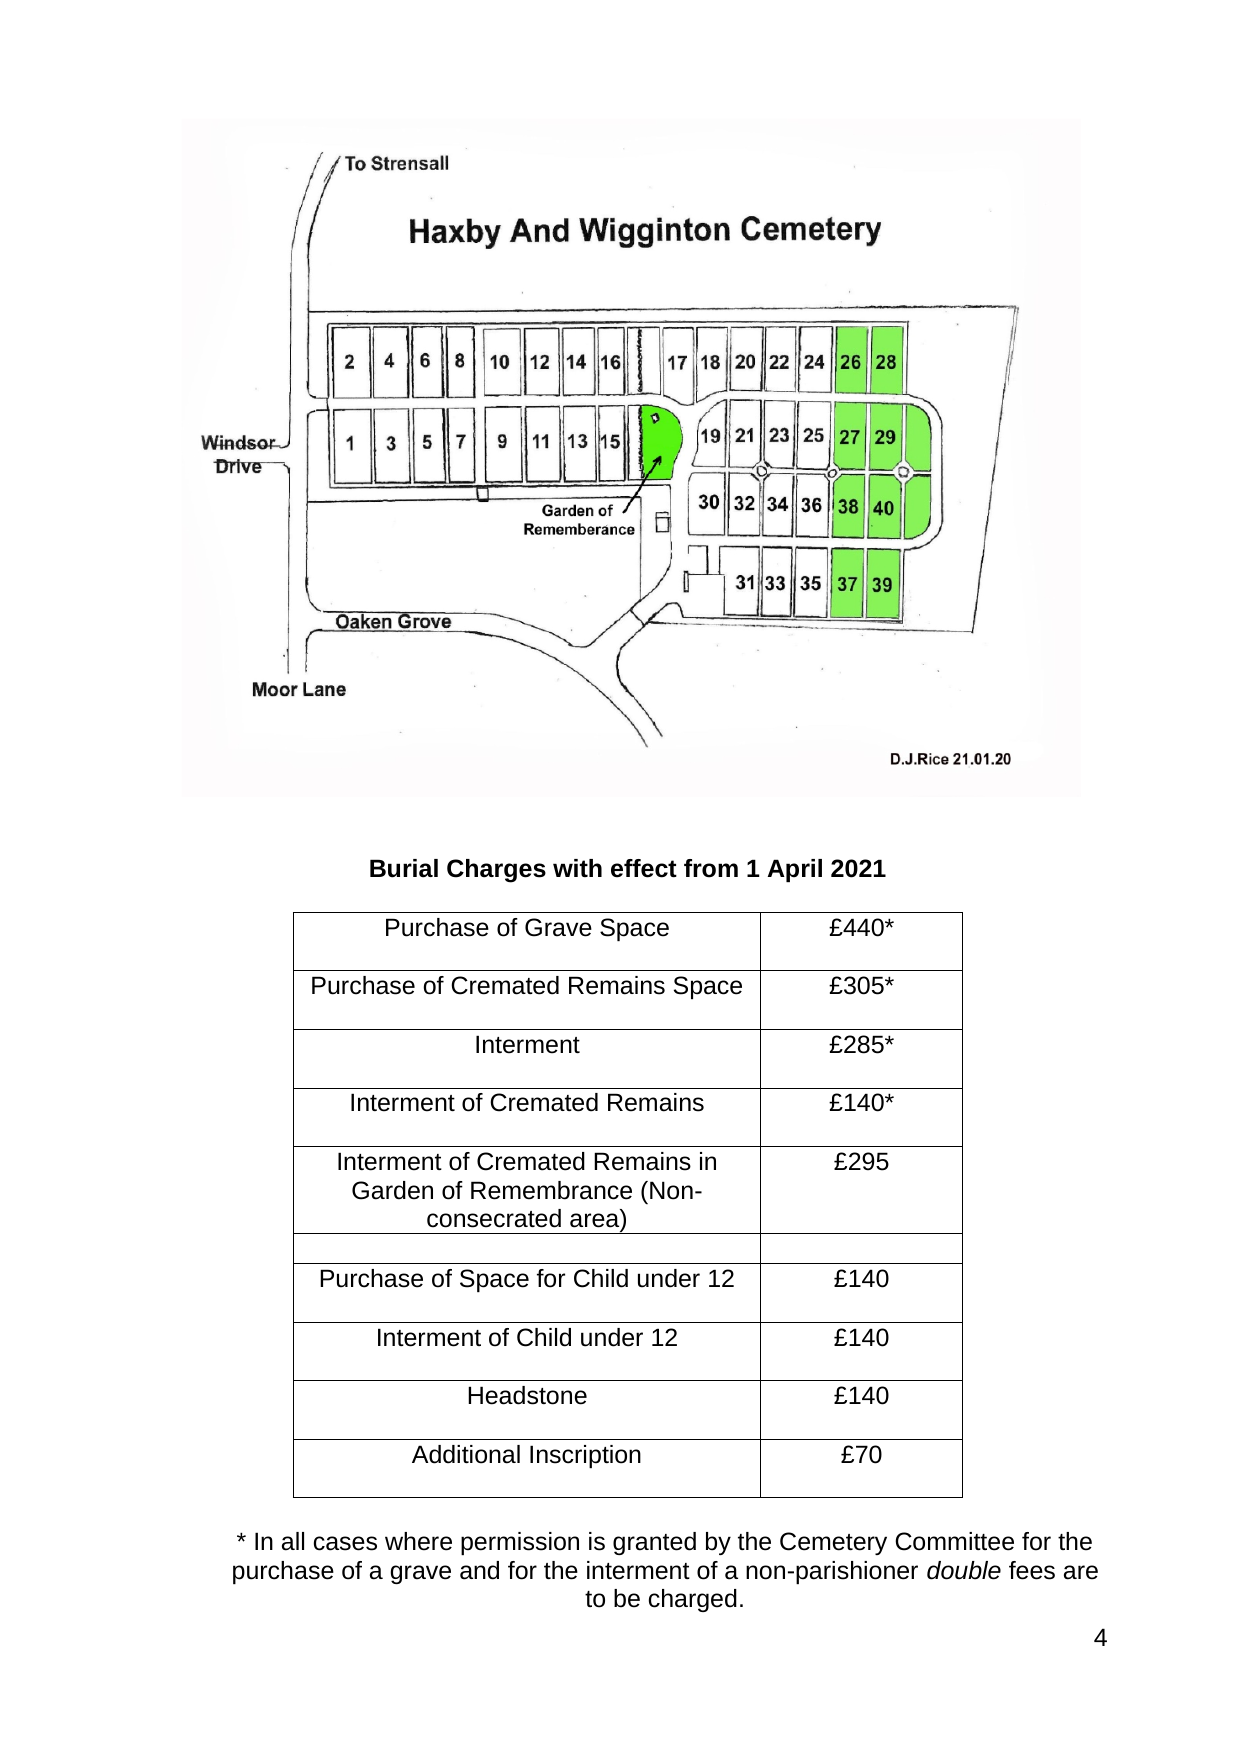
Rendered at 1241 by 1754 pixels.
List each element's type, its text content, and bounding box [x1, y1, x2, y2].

table_cell Interment of Cremated Remains in Garden of Remembrance (Non-consecrated area) [294, 1147, 760, 1233]
table_cell £305* [761, 971, 962, 1029]
text * In all cases where permission is granted by the Cemetery Committee for the purchase of a grave and for the interment of a non-parishioner double fees are to be charged. [223, 1527, 1107, 1613]
table_cell £140 [761, 1323, 962, 1380]
table_cell £140 [761, 1264, 962, 1322]
table_cell Headstone [294, 1381, 760, 1439]
table_cell Purchase of Cremated Remains Space [294, 971, 760, 1029]
table_cell Additional Inscription [294, 1440, 760, 1497]
table_cell £285* [761, 1030, 962, 1087]
picture [183, 119, 1080, 797]
table_cell Interment of Cremated Remains [294, 1089, 760, 1146]
table_header £440* [761, 913, 962, 970]
table_cell [761, 1234, 962, 1263]
table_cell Interment [294, 1030, 760, 1087]
table_cell Interment of Child under 12 [294, 1323, 760, 1380]
table_cell £295 [761, 1147, 962, 1233]
table_cell £140* [761, 1089, 962, 1146]
table_cell Purchase of Space for Child under 12 [294, 1264, 760, 1322]
table_header Purchase of Grave Space [294, 913, 760, 970]
table_cell £70 [761, 1440, 962, 1497]
text Burial Charges with effect from 1 April 2021 [148, 854, 1107, 883]
table_cell £140 [761, 1381, 962, 1439]
table_cell [294, 1234, 760, 1263]
